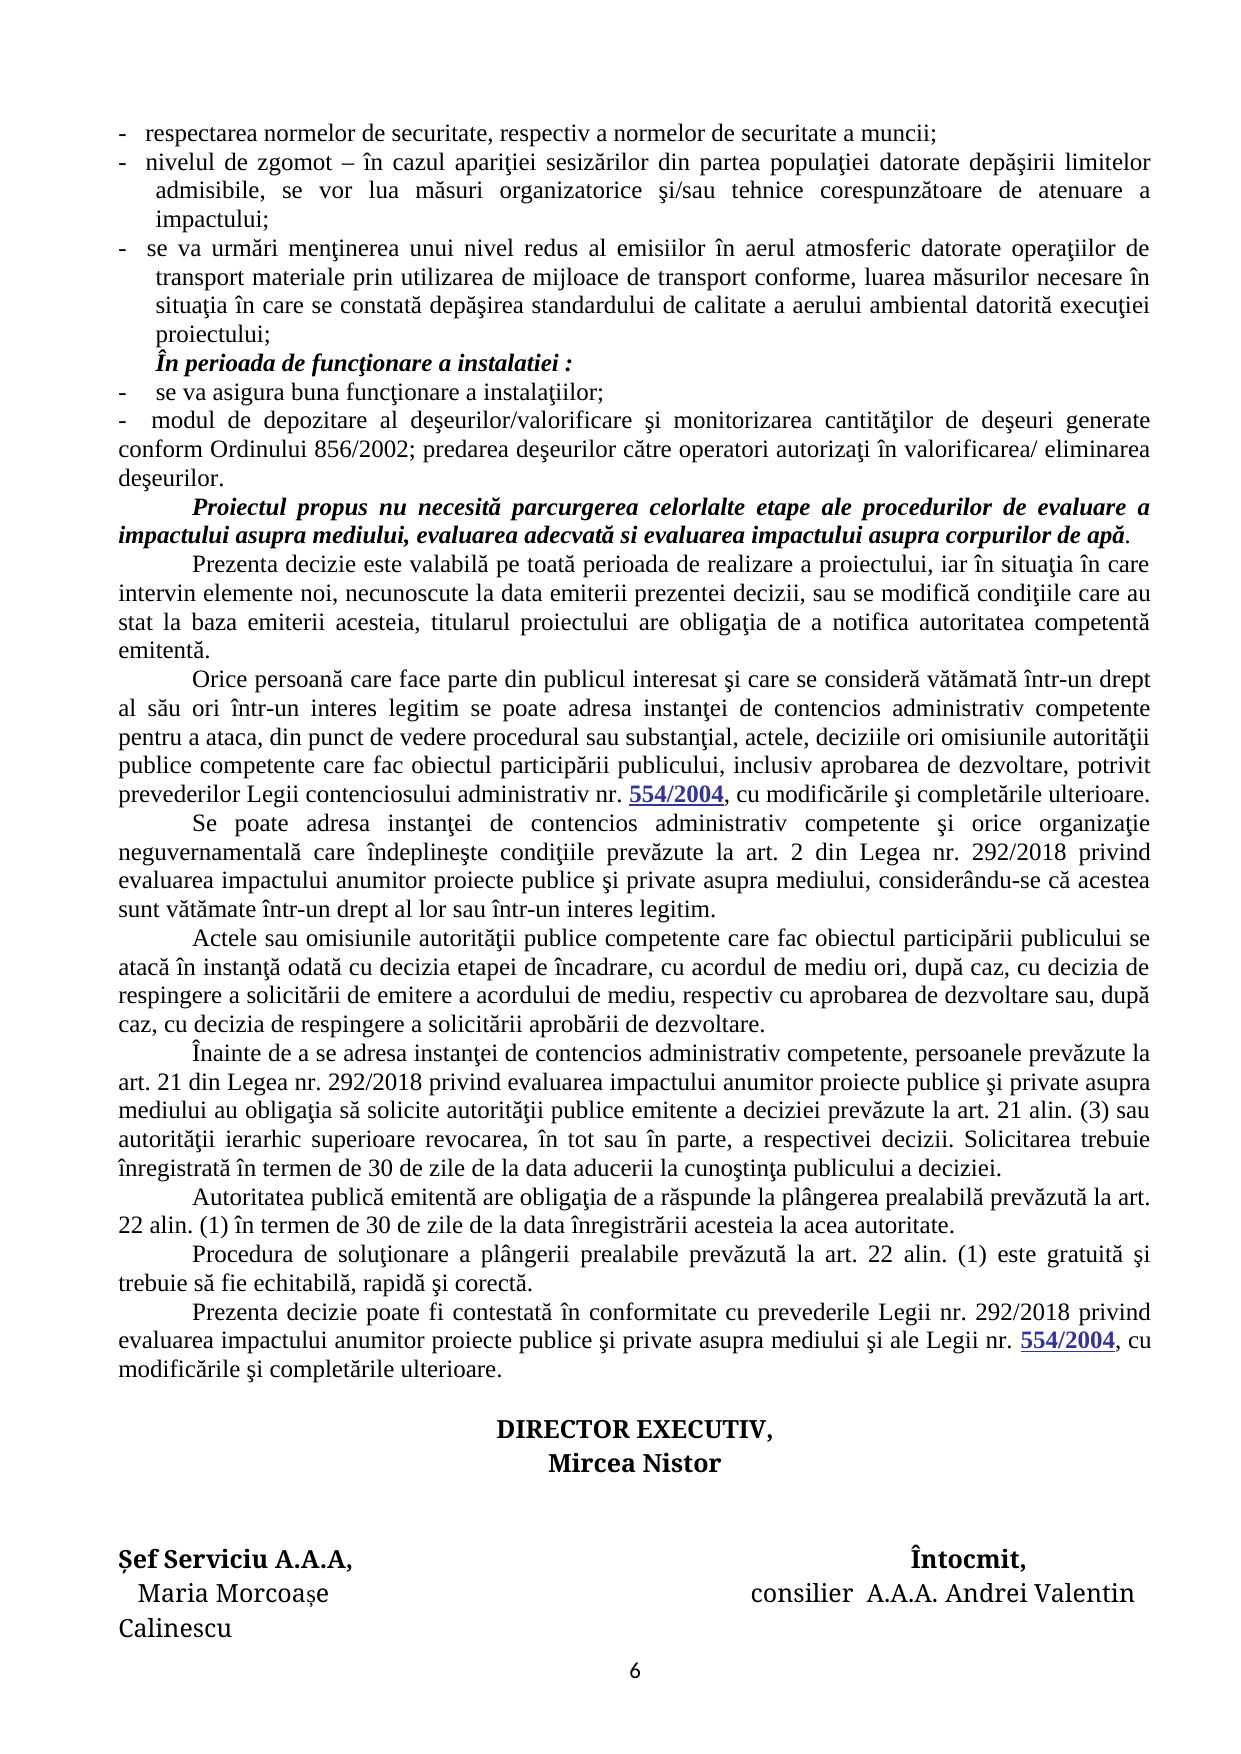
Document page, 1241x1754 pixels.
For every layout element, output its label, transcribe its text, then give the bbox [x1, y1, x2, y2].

text Actele sau omisiunile autorităţii publice competente care fac obiectul participării publicului se atacă în instanţă odată cu decizia etapei de încadrare, cu acordul de mediu ori, după caz, cu decizia de respingere a solicitării de emitere a acordului de mediu, respectiv cu aprobarea de dezvoltare sau, după caz, cu decizia de respingere a solicitării aprobării de dezvoltare. [118, 923, 1152, 1038]
text Orice persoană care face parte din publicul interesat şi care se consideră vătămată într-un drept al său ori într-un interes legitim se poate adresa instanţei de contencios administrativ competente pentru a ataca, din punct de vedere procedural sau substanţial, actele, deciziile ori omisiunile autorităţii publice competente care fac obiectul participării publicului, inclusiv aprobarea de dezvoltare, potrivit prevederilor Legii contenciosului administrativ nr. 554/2004, cu modificările şi completările ulterioare. [118, 664, 1152, 808]
list Proiectul propus nu necesită parcurgerea celorlalte etape ale procedurilor de evaluare a impactului asupra mediului, evaluarea adecvată si evaluarea impactului asupra corpurilor de apă. [118, 492, 1152, 549]
text Șef Serviciu A.A.A, Întocmit, [118, 1542, 1152, 1576]
list se va asigura buna funcţionare a instalaţiilor; [118, 377, 1198, 406]
text DIRECTOR EXECUTIV, [118, 1412, 1152, 1446]
text Prezenta decizie este valabilă pe toată perioada de realizare a proiectului, iar în situaţia în care intervin elemente noi, necunoscute la data emiterii prezentei decizii, sau se modifică condiţiile care au stat la baza emiterii acesteia, titularul proiectului are obligaţia de a notifica autoritatea competentă emitentă. [118, 549, 1152, 664]
text Se poate adresa instanţei de contencios administrativ competente şi orice organizaţie neguvernamentală care îndeplineşte condiţiile prevăzute la art. 2 din Legea nr. 292/2018 privind evaluarea impactului anumitor proiecte publice şi private asupra mediului, considerându-se că acestea sunt vătămate într-un drept al lor sau într-un interes legitim. [118, 808, 1152, 923]
list - modul de depozitare al deşeurilor/valorificare şi monitorizarea cantităţilor de deşeuri generate conform Ordinului 856/2002; predarea deşeurilor către operatori autorizaţi în valorificarea/ eliminarea deşeurilor. [118, 406, 1152, 492]
text Procedura de soluţionare a plângerii prealabile prevăzută la art. 22 alin. (1) este gratuită şi trebuie să fie echitabilă, rapidă şi corectă. [118, 1239, 1152, 1297]
text Mircea Nistor [118, 1446, 1152, 1480]
list - se va urmări menţinerea unui nivel redus al emisiilor în aerul atmosferic datorate operaţiilor de transport materiale prin utilizarea de mijloace de transport conforme, luarea măsurilor necesare în situaţia în care se constată depăşirea standardului de calitate a aerului ambiental datorită execuţiei proiectului; [118, 233, 1152, 348]
text Autoritatea publică emitentă are obligaţia de a răspunde la plângerea prealabilă prevăzută la art. 22 alin. (1) în termen de 30 de zile de la data înregistrării acesteia la acea autoritate. [118, 1182, 1152, 1239]
list - nivelul de zgomot – în cazul apariţiei sesizărilor din partea populaţiei datorate depăşirii limitelor admisibile, se vor lua măsuri organizatorice şi/sau tehnice corespunzătoare de atenuare a impactului; [118, 147, 1152, 233]
text Prezenta decizie poate fi contestată în conformitate cu prevederile Legii nr. 292/2018 privind evaluarea impactului anumitor proiecte publice şi private asupra mediului şi ale Legii nr. 554/2004, cu modificările şi completările ulterioare. [118, 1297, 1152, 1383]
text - respectarea normelor de securitate, respectiv a normelor de securitate a muncii; [118, 118, 1152, 147]
text Maria Morcoașe consilier A.A.A. Andrei Valentin Calinescu [118, 1576, 1152, 1644]
text Înainte de a se adresa instanţei de contencios administrativ competente, persoanele prevăzute la art. 21 din Legea nr. 292/2018 privind evaluarea impactului anumitor proiecte publice şi private asupra mediului au obligaţia să solicite autorităţii publice emitente a deciziei prevăzute la art. 21 alin. (3) sau autorităţii ierarhic superioare revocarea, în tot sau în parte, a respectivei decizii. Solicitarea trebuie înregistrată în termen de 30 de zile de la data aducerii la cunoştinţa publicului a deciziei. [118, 1038, 1152, 1182]
text În perioada de funcţionare a instalatiei : [118, 348, 1152, 377]
